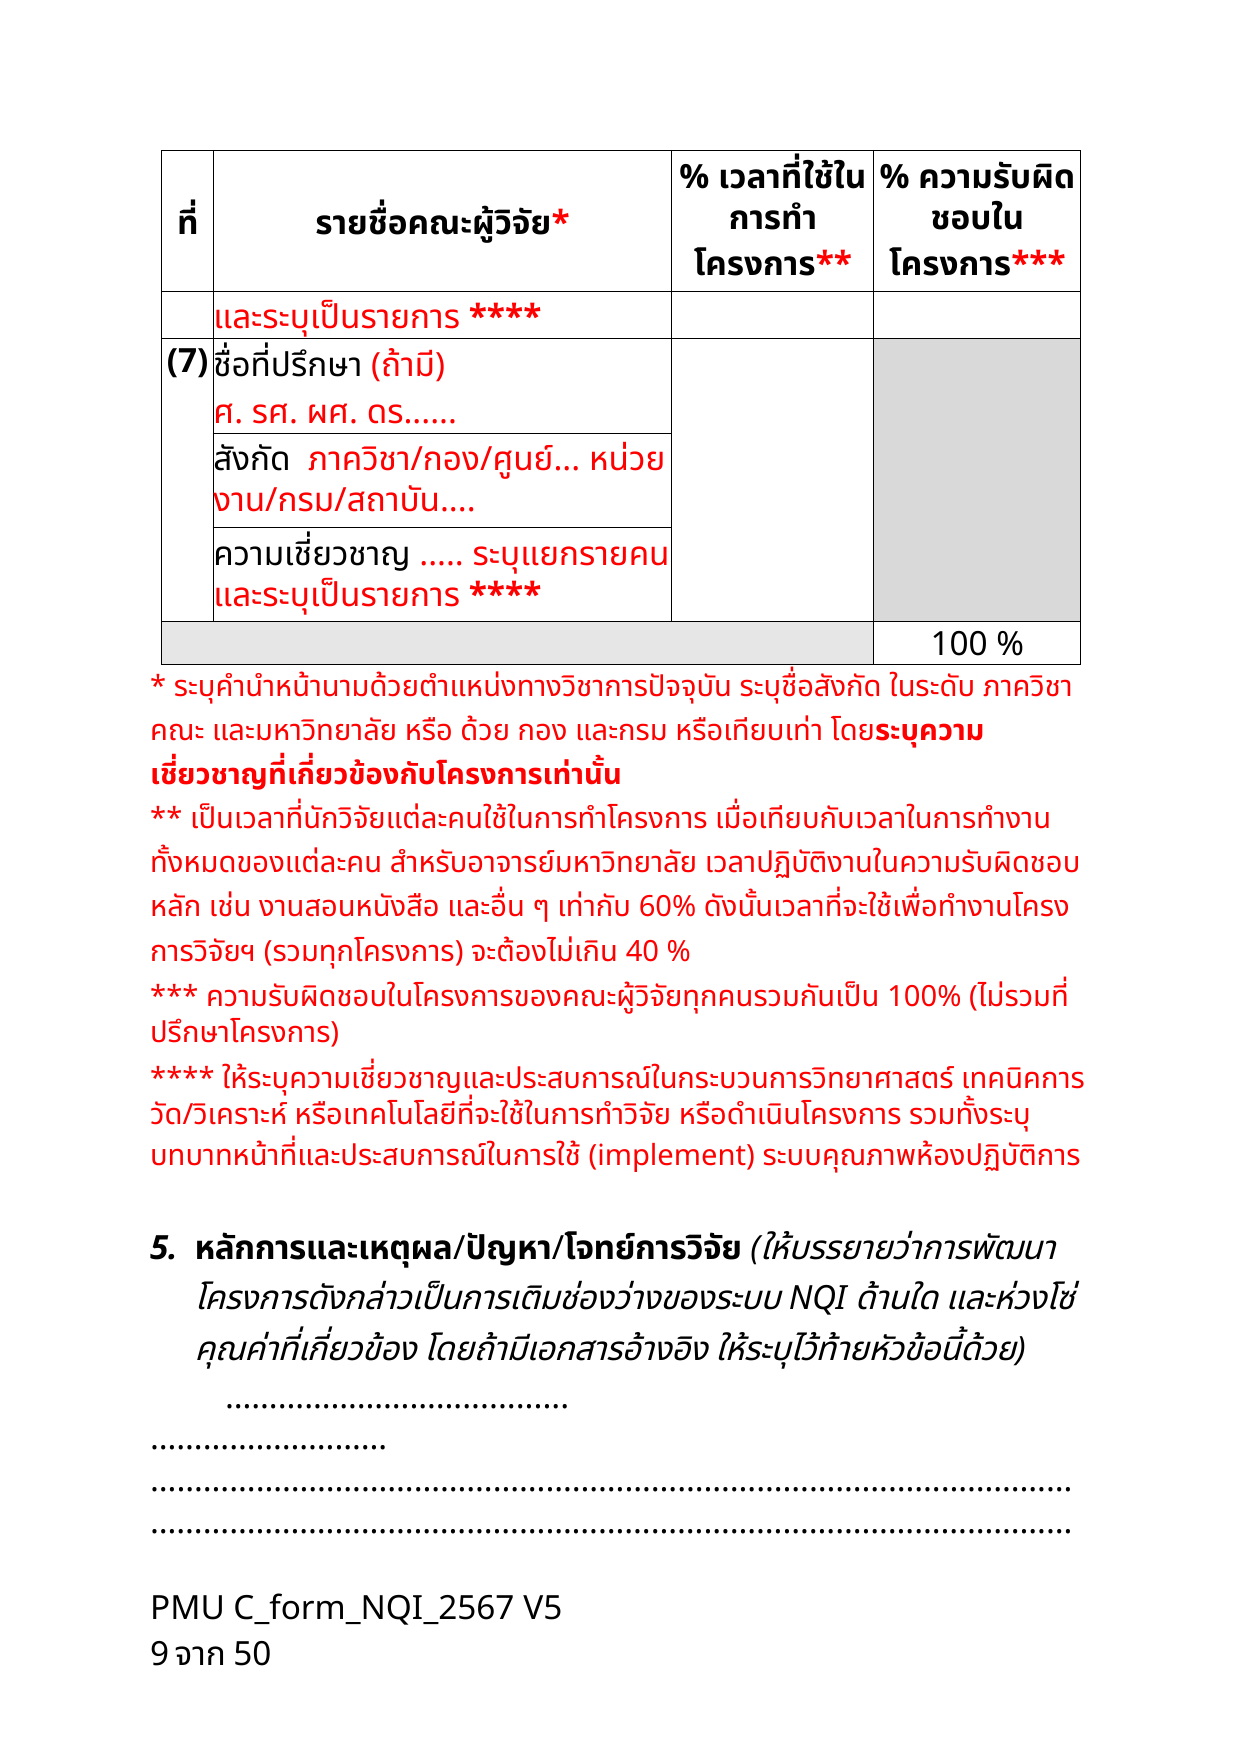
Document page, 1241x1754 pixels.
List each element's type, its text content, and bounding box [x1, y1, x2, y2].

subtitle หลักการและเหตุผล/ปัญหา/โจทย์การวิจัย (ให้บรรยายว่าการพัฒนาโครงการดังกล่าวเป็นการเติมช่องว่างของระบบ NQI ด้านใด และห่วงโซ่คุณค่าที่เกี่ยวข้อง โดยถ้ามีเอกสารอ้างอิง ให้ระบุไว้ท้ายหัวข้อนี้ด้วย) [150, 1223, 1090, 1375]
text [150, 1375, 1081, 1543]
table_cell [874, 292, 1080, 338]
text ** เป็นเวลาที่นักวิจัยแต่ละคนใช้ในการทำโครงการ เมื่อเทียบกับเวลาในการทำงานทั้งหมดของแต่ละคน สำหรับอาจารย์มหาวิทยาลัย เวลาปฏิบัติงานในความรับผิดชอบหลัก เช่น งานสอนหนังสือ และอื่น ๆ เท่ากับ 60% ดังนั้นเวลาที่จะใช้เพื่อทำงานโครงการวิจัยฯ (รวมทุกโครงการ) จะต้องไม่เกิน 40 % [150, 797, 1087, 974]
table_cell ชื่อที่ปรึกษา (ถ้ามี) ศ. รศ. ผศ. ดร...... [214, 339, 671, 432]
table_cell [874, 339, 1080, 621]
table_cell สังกัด ภาควิชา/กอง/ศูนย์... หน่วยงาน/กรม/สถาบัน.... [214, 434, 671, 527]
table_header % เวลาที่ใช้ในการทำโครงการ** [672, 151, 873, 291]
table_cell [672, 339, 873, 621]
text *** ความรับผิดชอบในโครงการของคณะผู้วิจัยทุกคนรวมกันเป็น 100% (ไม่รวมที่ปรึกษาโครงการ) [150, 974, 1090, 1056]
table_header ที่ [162, 151, 213, 291]
table_cell [162, 622, 873, 664]
table_cell [672, 292, 873, 338]
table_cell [214, 292, 671, 338]
text * ระบุคำนำหน้านามด้วยตำแหน่งทางวิชาการปัจจุบัน ระบุชื่อสังกัด ในระดับ ภาควิชา คณะ และมหาวิทยาลัย หรือ ด้วย กอง และกรม หรือเทียบเท่า โดยระบุความเชี่ยวชาญที่เกี่ยวข้องกับโครงการเท่านั้น [150, 665, 1087, 797]
table_cell (7) [162, 339, 213, 621]
table_cell 100 % [874, 622, 1080, 664]
table_cell ความเชี่ยวชาญ ..... ระบุแยกรายคน และระบุเป็นรายการ **** [214, 528, 671, 621]
table_header รายชื่อคณะผู้วิจัย* [214, 151, 671, 291]
text **** ให้ระบุความเชี่ยวชาญและประสบการณ์ในกระบวนการวิทยาศาสตร์ เทคนิคการวัด/วิเคราะห์ หรือเทคโนโลยีที่จะใช้ในการทำวิจัย หรือดำเนินโครงการ รวมทั้งระบุบทบาทหน้าที่และประสบการณ์ในการใช้ (implement) ระบบคุณภาพห้องปฏิบัติการ [150, 1056, 1090, 1178]
table_header % ความรับผิดชอบในโครงการ*** [874, 151, 1080, 291]
